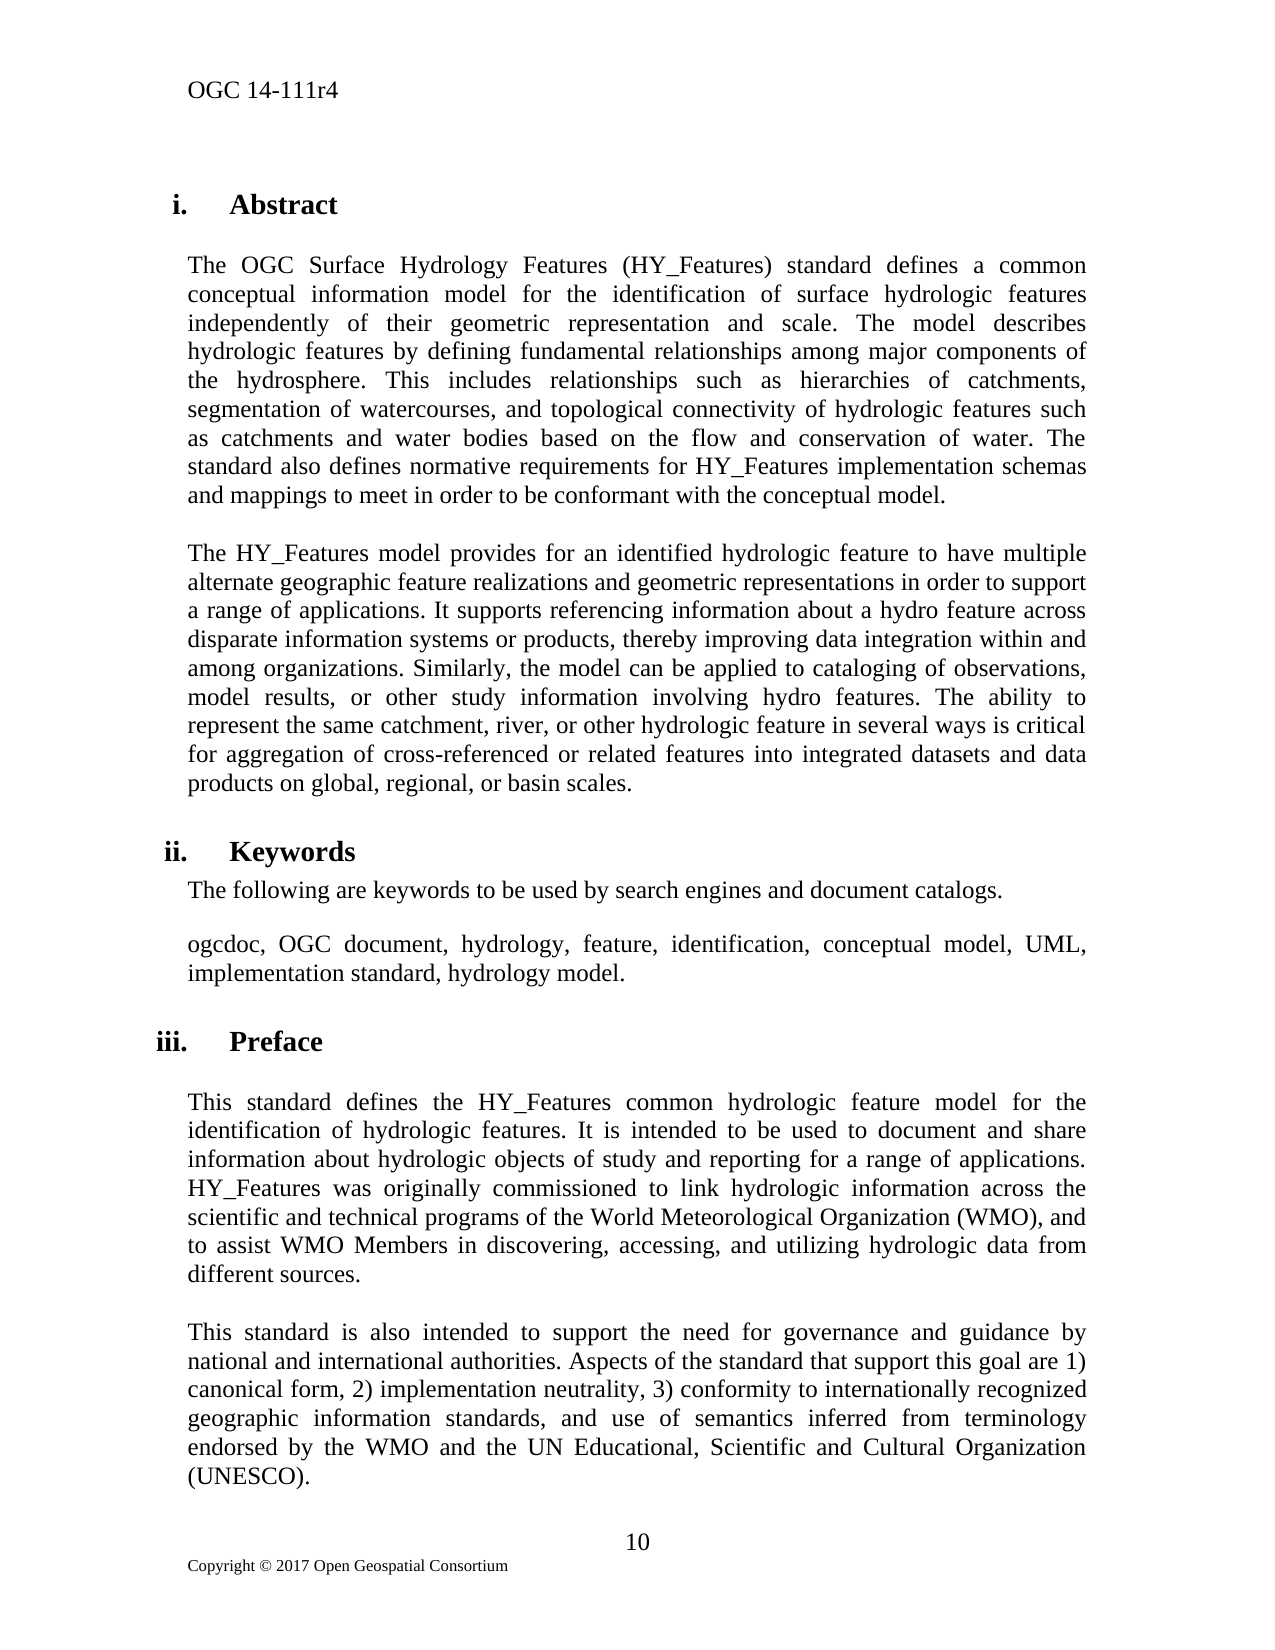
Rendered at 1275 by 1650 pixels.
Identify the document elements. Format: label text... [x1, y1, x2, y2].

text ogcdoc, OGC document, hydrology, feature, identification, conceptual model, UML, implementation standard, hydrology model. [187, 929, 1087, 986]
text The following are keywords to be used by search engines and document catalogs. [187, 875, 1087, 904]
text The OGC Surface Hydrology Features (HY_Features) standard defines a common conceptual information model for the identification of surface hydrologic features independently of their geometric representation and scale. The model describes hydrologic features by defining fundamental relationships among major components of the hydrosphere. This includes relationships such as hierarchies of catchments, segmentation of watercourses, and topological connectivity of hydrologic features such as catchments and water bodies based on the flow and conservation of water. The standard also defines normative requirements for HY_Features implementation schemas and mappings to meet in order to be conformant with the conceptual model. [187, 250, 1087, 509]
text Preface [187, 1024, 1087, 1057]
text The HY_Features model provides for an identified hydrologic feature to have multiple alternate geographic feature realizations and geometric representations in order to support a range of applications. It supports referencing information about a hydro feature across disparate information systems or products, thereby improving data integration within and among organizations. Similarly, the model can be applied to cataloging of observations, model results, or other study information involving hydro features. The ability to represent the same catchment, river, or other hydrologic feature in several ways is critical for aggregation of cross-referenced or related features into integrated datasets and data products on global, regional, or basin scales. [187, 538, 1087, 797]
text This standard is also intended to support the need for governance and guidance by national and international authorities. Aspects of the standard that support this goal are 1) canonical form, 2) implementation neutrality, 3) conformity to internationally recognized geographic information standards, and use of semantics inferred from terminology endorsed by the WMO and the UN Educational, Scientific and Cultural Organization (UNESCO). [187, 1317, 1087, 1489]
text Abstract [187, 187, 1087, 221]
text Keywords [187, 834, 1087, 868]
text This standard defines the HY_Features common hydrologic feature model for the identification of hydrologic features. It is intended to be used to document and share information about hydrologic objects of study and reporting for a range of applications. HY_Features was originally commissioned to link hydrologic information across the scientific and technical programs of the World Meteorological Organization (WMO), and to assist WMO Members in discovering, accessing, and utilizing hydrologic data from different sources. [187, 1087, 1087, 1288]
